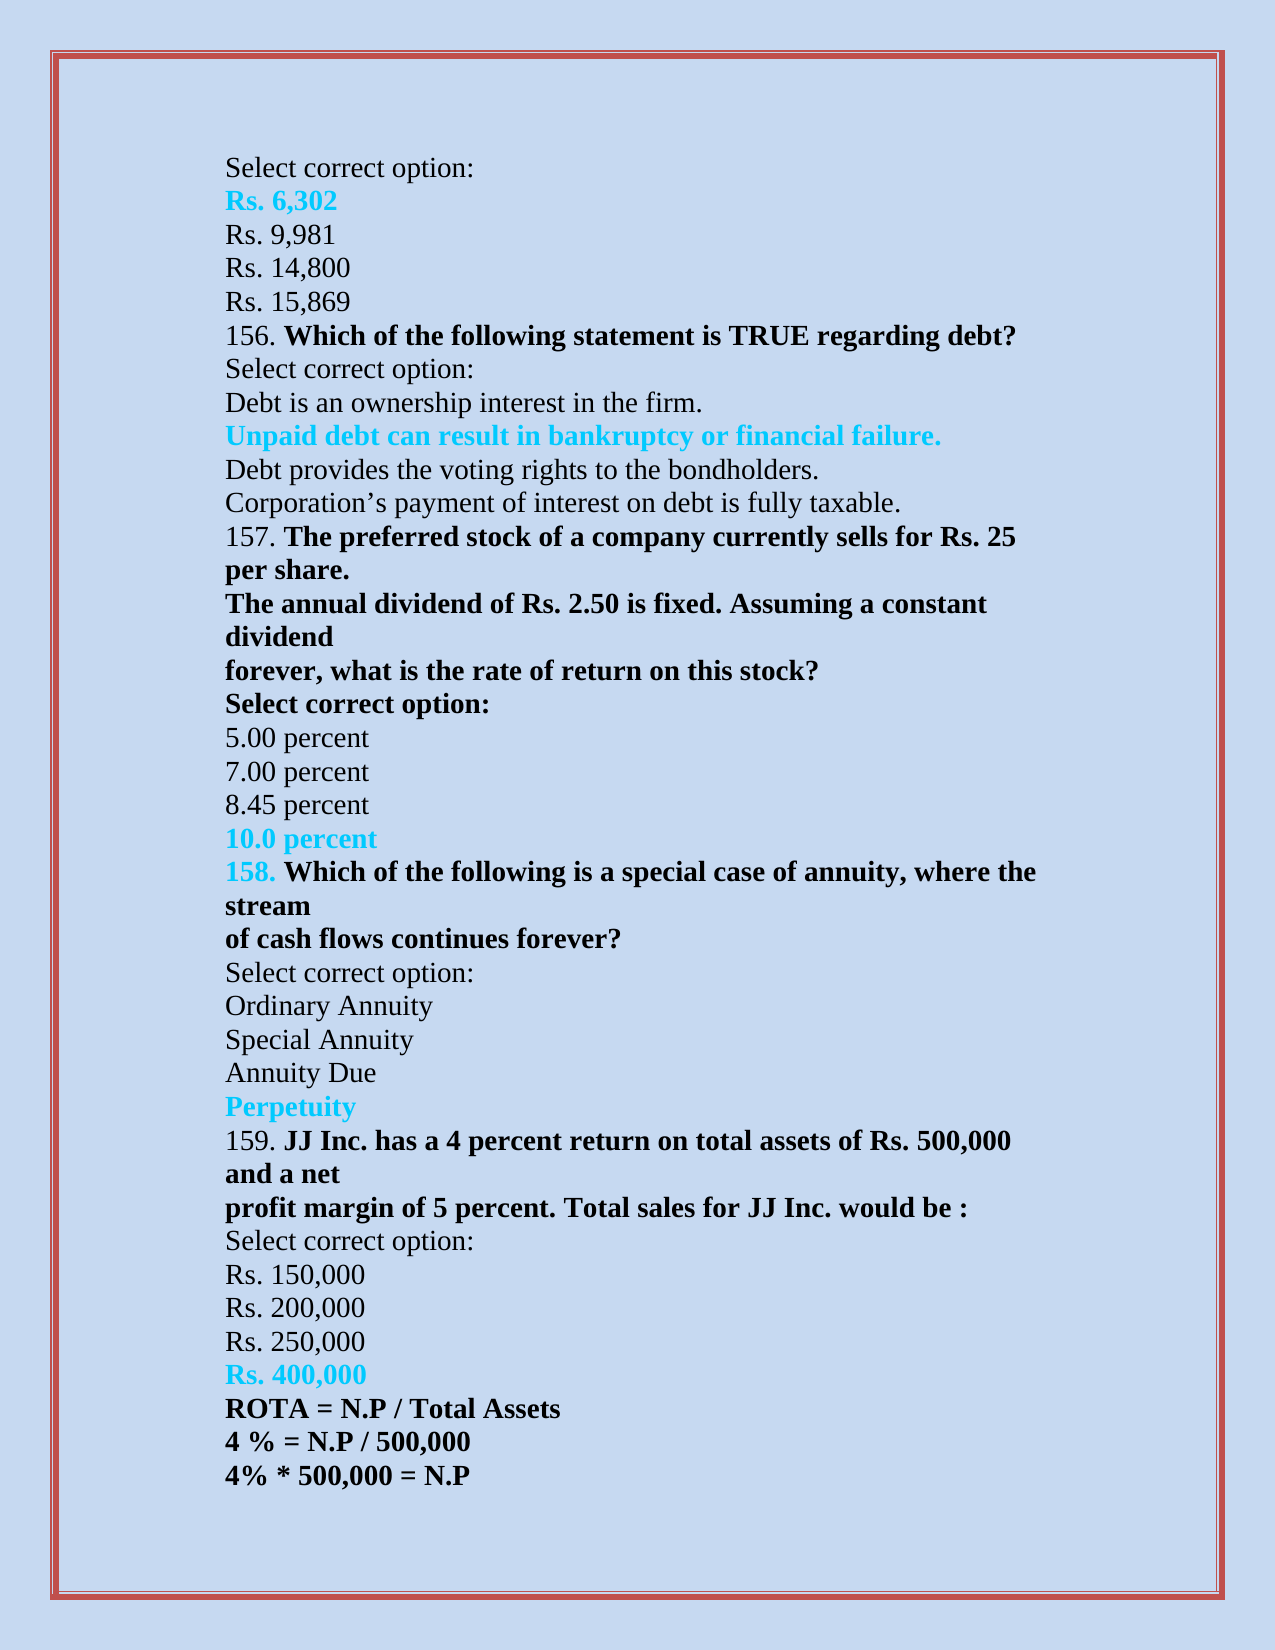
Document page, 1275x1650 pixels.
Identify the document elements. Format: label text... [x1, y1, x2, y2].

text Select correct option: [225, 687, 1050, 720]
text Special Annuity [225, 1022, 1050, 1056]
text Rs. 200,000 [225, 1290, 1050, 1324]
text Rs. 250,000 [225, 1324, 1050, 1357]
text Select correct option: [225, 150, 1050, 183]
text The annual dividend of Rs. 2.50 is fixed. Assuming a constant dividend [225, 586, 1050, 653]
text Debt provides the voting rights to the bondholders. [225, 452, 1050, 485]
text Select correct option: [225, 1223, 1050, 1257]
text Rs. 14,800 [225, 251, 1050, 284]
text Ordinary Annuity [225, 988, 1050, 1022]
text Rs. 9,981 [225, 217, 1050, 251]
text 156. Which of the following statement is TRUE regarding debt? [225, 318, 1050, 351]
text Rs. 15,869 [225, 284, 1050, 318]
text Annuity Due [225, 1056, 1050, 1089]
text 7.00 percent [225, 754, 1050, 787]
text Select correct option: [225, 955, 1050, 988]
text 157. The preferred stock of a company currently sells for Rs. 25 per share. [225, 519, 1050, 586]
text 10.0 percent [225, 821, 1050, 854]
text Perpetuity [225, 1089, 1050, 1123]
text Select correct option: [225, 351, 1050, 385]
text 4 % = N.P / 500,000 [225, 1424, 1050, 1458]
text 4% * 500,000 = N.P [225, 1458, 1050, 1492]
text 158. Which of the following is a special case of annuity, where the stream [225, 854, 1050, 921]
text Rs. 6,302 [225, 183, 1050, 217]
text profit margin of 5 percent. Total sales for JJ Inc. would be : [225, 1190, 1050, 1223]
text Rs. 150,000 [225, 1257, 1050, 1290]
text 159. JJ Inc. has a 4 percent return on total assets of Rs. 500,000 and a net [225, 1123, 1050, 1190]
text Corporation’s payment of interest on debt is fully taxable. [225, 485, 1050, 519]
text Unpaid debt can result in bankruptcy or financial failure. [225, 418, 1050, 452]
text Rs. 400,000 [225, 1357, 1050, 1391]
text forever, what is the rate of return on this stock? [225, 653, 1050, 687]
text 8.45 percent [225, 787, 1050, 821]
text ROTA = N.P / Total Assets [225, 1391, 1050, 1424]
text Debt is an ownership interest in the firm. [225, 385, 1050, 418]
text 5.00 percent [225, 720, 1050, 754]
text of cash flows continues forever? [225, 921, 1050, 955]
